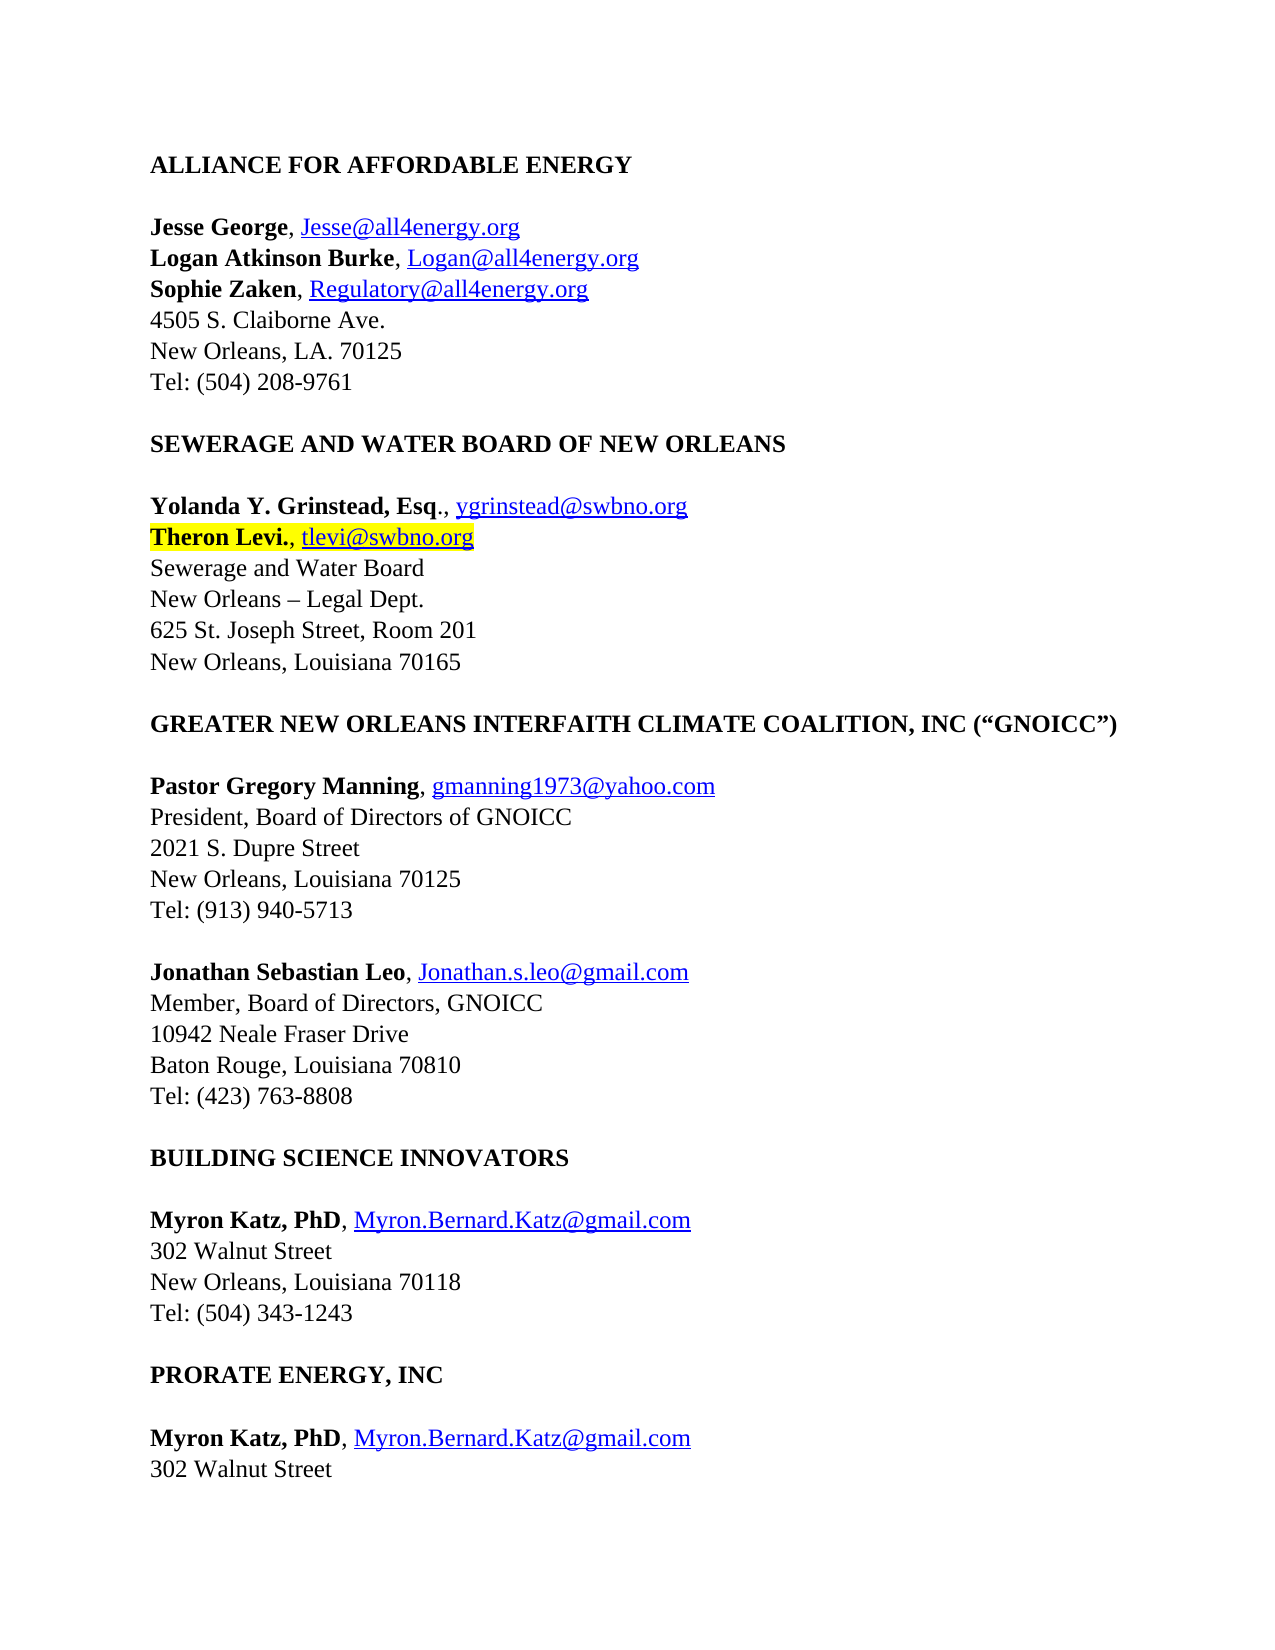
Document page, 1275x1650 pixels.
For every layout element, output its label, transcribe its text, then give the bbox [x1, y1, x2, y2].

text Pastor Gregory Manning, gmanning1973@yahoo.com [150, 771, 1125, 799]
text BUILDING SCIENCE INNOVATORS [150, 1143, 1125, 1172]
text PRORATE ENERGY, INC [150, 1361, 1125, 1389]
text Sewerage and Water Board [150, 553, 1125, 582]
text New Orleans, Louisiana 70125 [150, 864, 1125, 893]
text 10942 Neale Fraser Drive [150, 1019, 1125, 1048]
text Myron Katz, PhD, Myron.Bernard.Katz@gmail.com [150, 1205, 1125, 1234]
text ALLIANCE FOR AFFORDABLE ENERGY [150, 150, 1125, 179]
text 302 Walnut Street [150, 1236, 1125, 1265]
text 625 St. Joseph Street, Room 201 [150, 616, 1125, 644]
text New Orleans – Legal Dept. [150, 584, 1125, 613]
text President, Board of Directors of GNOICC [150, 802, 1125, 831]
text Tel: (504) 343-1243 [150, 1298, 1125, 1327]
text Yolanda Y. Grinstead, Esq., ygrinstead@swbno.org [150, 491, 1125, 520]
text SEWERAGE AND WATER BOARD OF NEW ORLEANS [150, 429, 1125, 458]
text Member, Board of Directors, GNOICC [150, 988, 1125, 1017]
text GREATER NEW ORLEANS INTERFAITH CLIMATE COALITION, INC (“GNOICC”) [150, 709, 1125, 737]
text Theron Levi., tlevi@swbno.org [150, 522, 1125, 551]
text New Orleans, Louisiana 70165 [150, 647, 1125, 675]
text Baton Rouge, Louisiana 70810 [150, 1050, 1125, 1079]
text Sophie Zaken, Regulatory@all4energy.org [150, 274, 1125, 303]
text Tel: (423) 763-8808 [150, 1081, 1125, 1110]
text Tel: (913) 940-5713 [150, 895, 1125, 924]
text 2021 S. Dupre Street [150, 833, 1125, 862]
text Logan Atkinson Burke, Logan@all4energy.org [150, 243, 1125, 272]
text Jesse George, Jesse@all4energy.org [150, 212, 1125, 241]
text Jonathan Sebastian Leo, Jonathan.s.leo@gmail.com [150, 957, 1125, 986]
text 4505 S. Claiborne Ave. [150, 305, 1125, 334]
text Myron Katz, PhD, Myron.Bernard.Katz@gmail.com [150, 1423, 1125, 1451]
text 302 Walnut Street [150, 1454, 1125, 1482]
text New Orleans, Louisiana 70118 [150, 1267, 1125, 1296]
text Tel: (504) 208-9761 [150, 367, 1125, 396]
text New Orleans, LA. 70125 [150, 336, 1125, 365]
